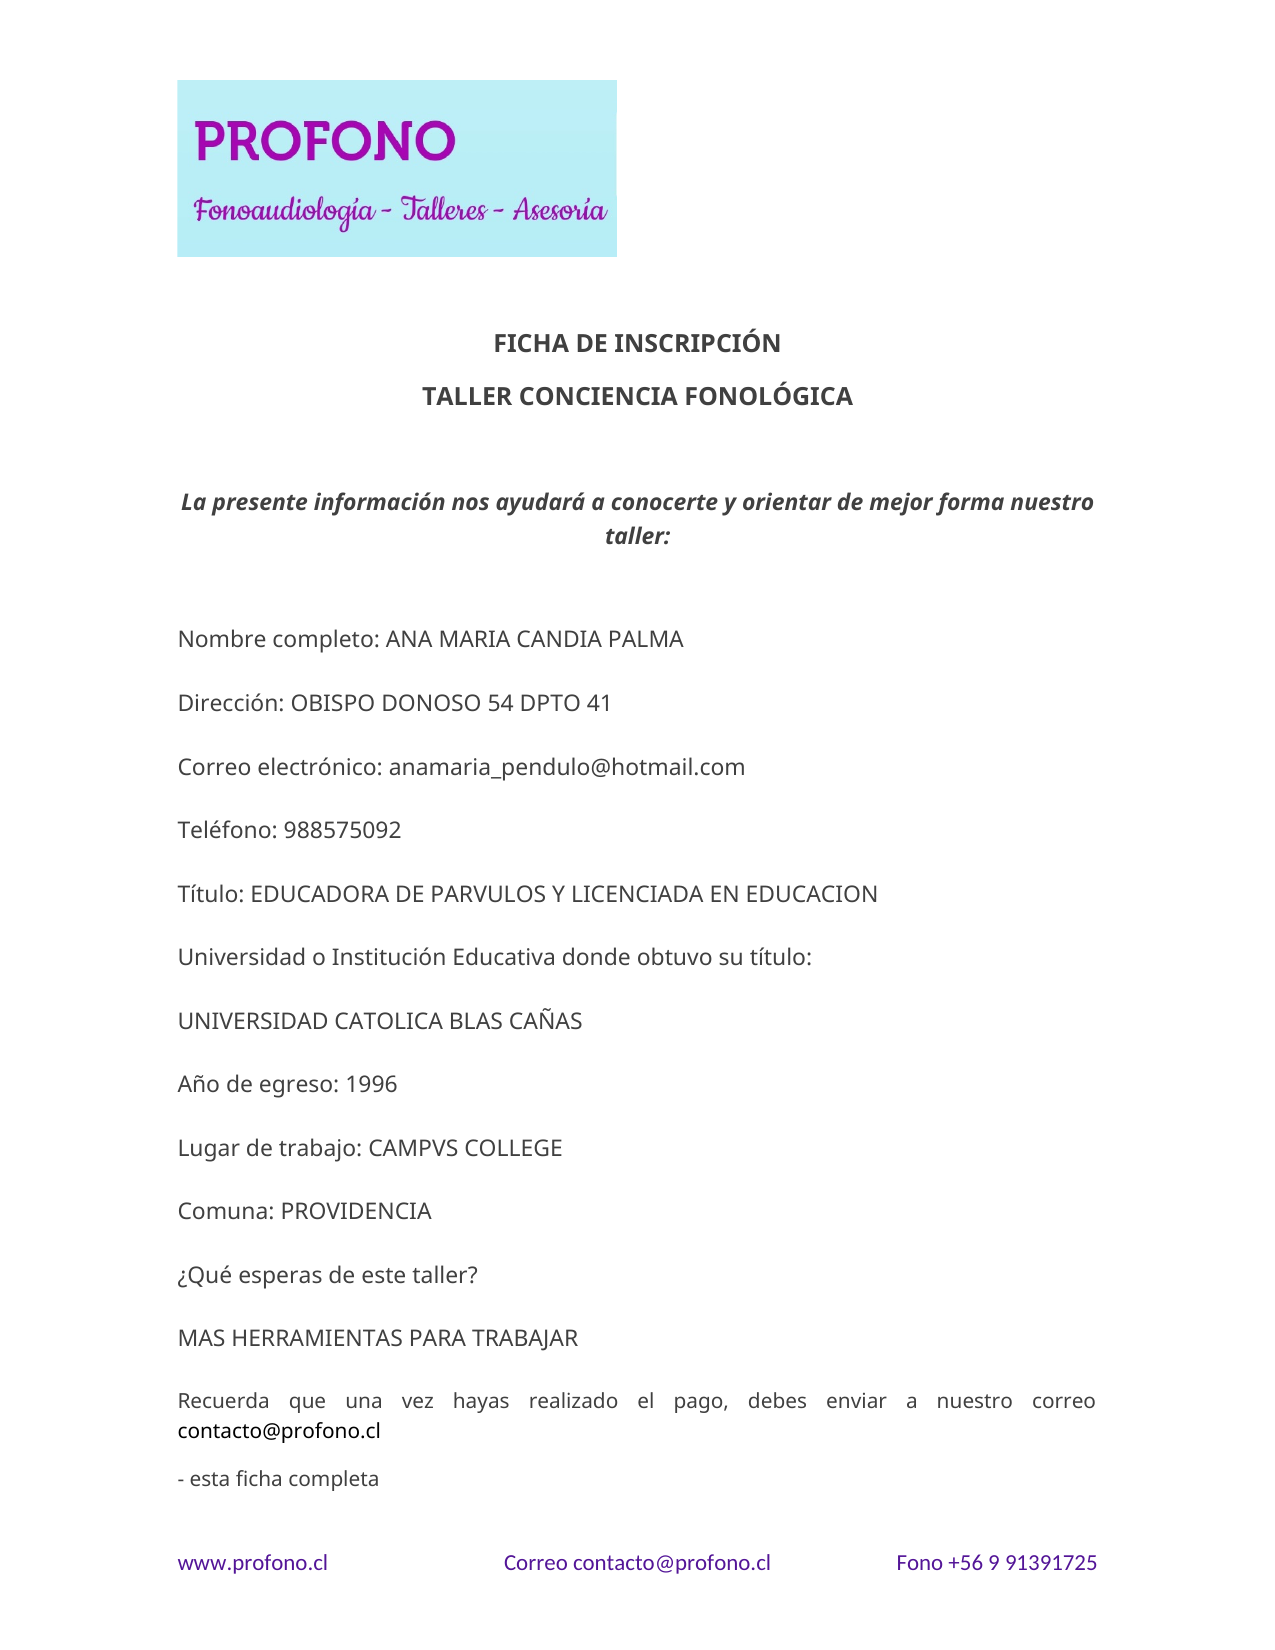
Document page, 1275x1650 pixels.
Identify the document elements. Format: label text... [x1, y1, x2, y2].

text TALLER CONCIENCIA FONOLÓGICA [177, 379, 1098, 413]
text Año de egreso: 1996 [177, 1068, 1098, 1099]
text Nombre completo: ANA MARIA CANDIA PALMA [177, 623, 1098, 655]
picture [177, 80, 617, 257]
text Comuna: PROVIDENCIA [177, 1195, 1098, 1227]
text Correo electrónico: anamaria_pendulo@hotmail.com [177, 751, 1098, 782]
text Recuerda que una vez hayas realizado el pago, debes enviar a nuestro correo contacto@profono.cl [177, 1386, 1098, 1445]
text La presente información nos ayudará a conocerte y orientar de mejor forma nuestro taller: [177, 486, 1098, 551]
text Título: EDUCADORA DE PARVULOS Y LICENCIADA EN EDUCACION [177, 878, 1098, 909]
text UNIVERSIDAD CATOLICA BLAS CAÑAS [177, 1005, 1098, 1036]
text - esta ficha completa [177, 1464, 1098, 1492]
text Universidad o Institución Educativa donde obtuvo su título: [177, 941, 1098, 972]
text Lugar de trabajo: CAMPVS COLLEGE [177, 1132, 1098, 1163]
text ¿Qué esperas de este taller? [177, 1259, 1098, 1290]
text MAS HERRAMIENTAS PARA TRABAJAR [177, 1322, 1098, 1354]
text Dirección: OBISPO DONOSO 54 DPTO 41 [177, 687, 1098, 718]
text FICHA DE INSCRIPCIÓN [177, 326, 1098, 359]
text Teléfono: 988575092 [177, 814, 1098, 845]
